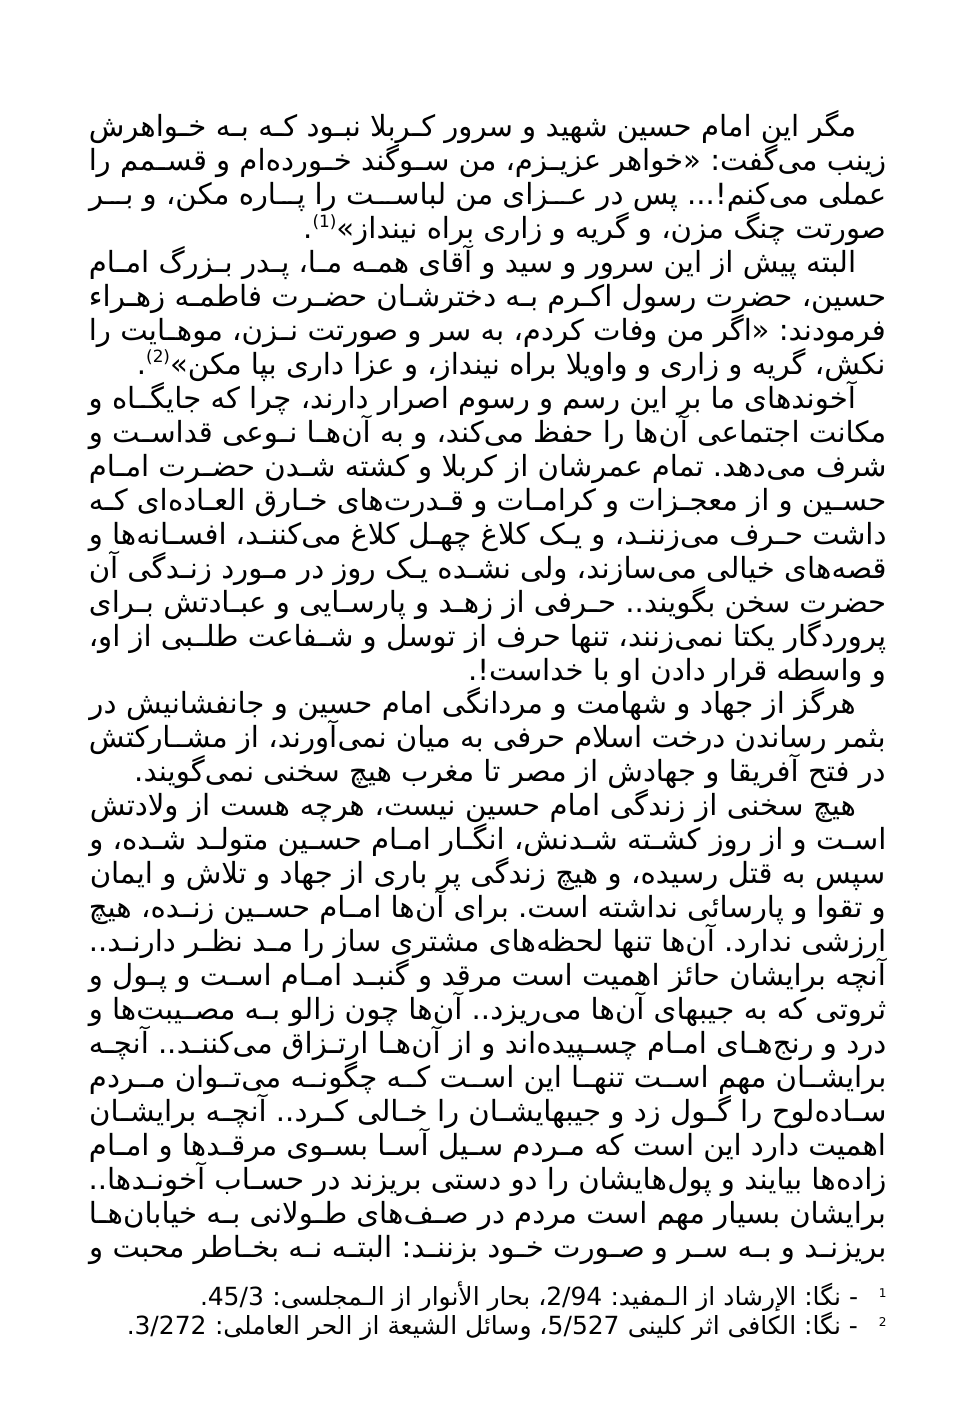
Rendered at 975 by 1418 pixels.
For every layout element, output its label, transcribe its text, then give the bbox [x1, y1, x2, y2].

text البته پیش از این سرور و سید و آقای همه ما، پدر بزرگ امام حسین، حضرت رسول اکرم به دخترشان حضرت فاطمه زهراء فرمودند: «اگر من وفات کردم، به سر و صورتت نزن، موهایت را نکش، گریه و زاری و واویلا براه نینداز، و عزا داری بپا مکن»(). [89, 245, 886, 381]
text مگر این امام حسین شهید و سرور کربلا نبود که به خواهرش زینب می‌گفت: «خواهر عزیزم، من سوگند خورده‌ام و قسمم را عملی می‌کنم!... پس در عزای من لباست را پاره مکن، و بر صورتت چنگ مزن، و گریه و زاری براه نینداز»(). [89, 109, 886, 245]
text هرگز از جهاد و شهامت و مردانگی امام حسین و جانفشانیش در بثمر رساندن درخت اسلام حرفی به میان نمی‌آورند، از مشارکتش در فتح آفریقا و جهادش از مصر تا مغرب هیچ سخنی نمی‌گویند. [89, 687, 886, 789]
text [89, 789, 886, 1264]
text آخوندهای ما بر این رسم و رسوم اصرار دارند، چرا که جایگاه و مکانت اجتماعی آن‌ها را حفظ می‌کند، و به آن‌ها نوعی قداست و شرف می‌دهد. تمام عمرشان از کربلا و کشته شدن حضرت امام حسین و از معجزات و کرامات و قدرت‌های خارق العاده‌ای که داشت حرف می‌زنند، و یک کلاغ چهل کلاغ می‌کنند، افسانه‌ها و قصه‌های خیالی می‌سازند، ولی نشده یک روز در مورد زندگی آن حضرت سخن بگویند.. حرفی از زهد و پارسایی و عبادتش برای پروردگار یکتا نمی‌زنند، تنها حرف از توسل و شفاعت طلبی از او، و واسطه قرار دادن او با خداست!. [89, 381, 886, 687]
